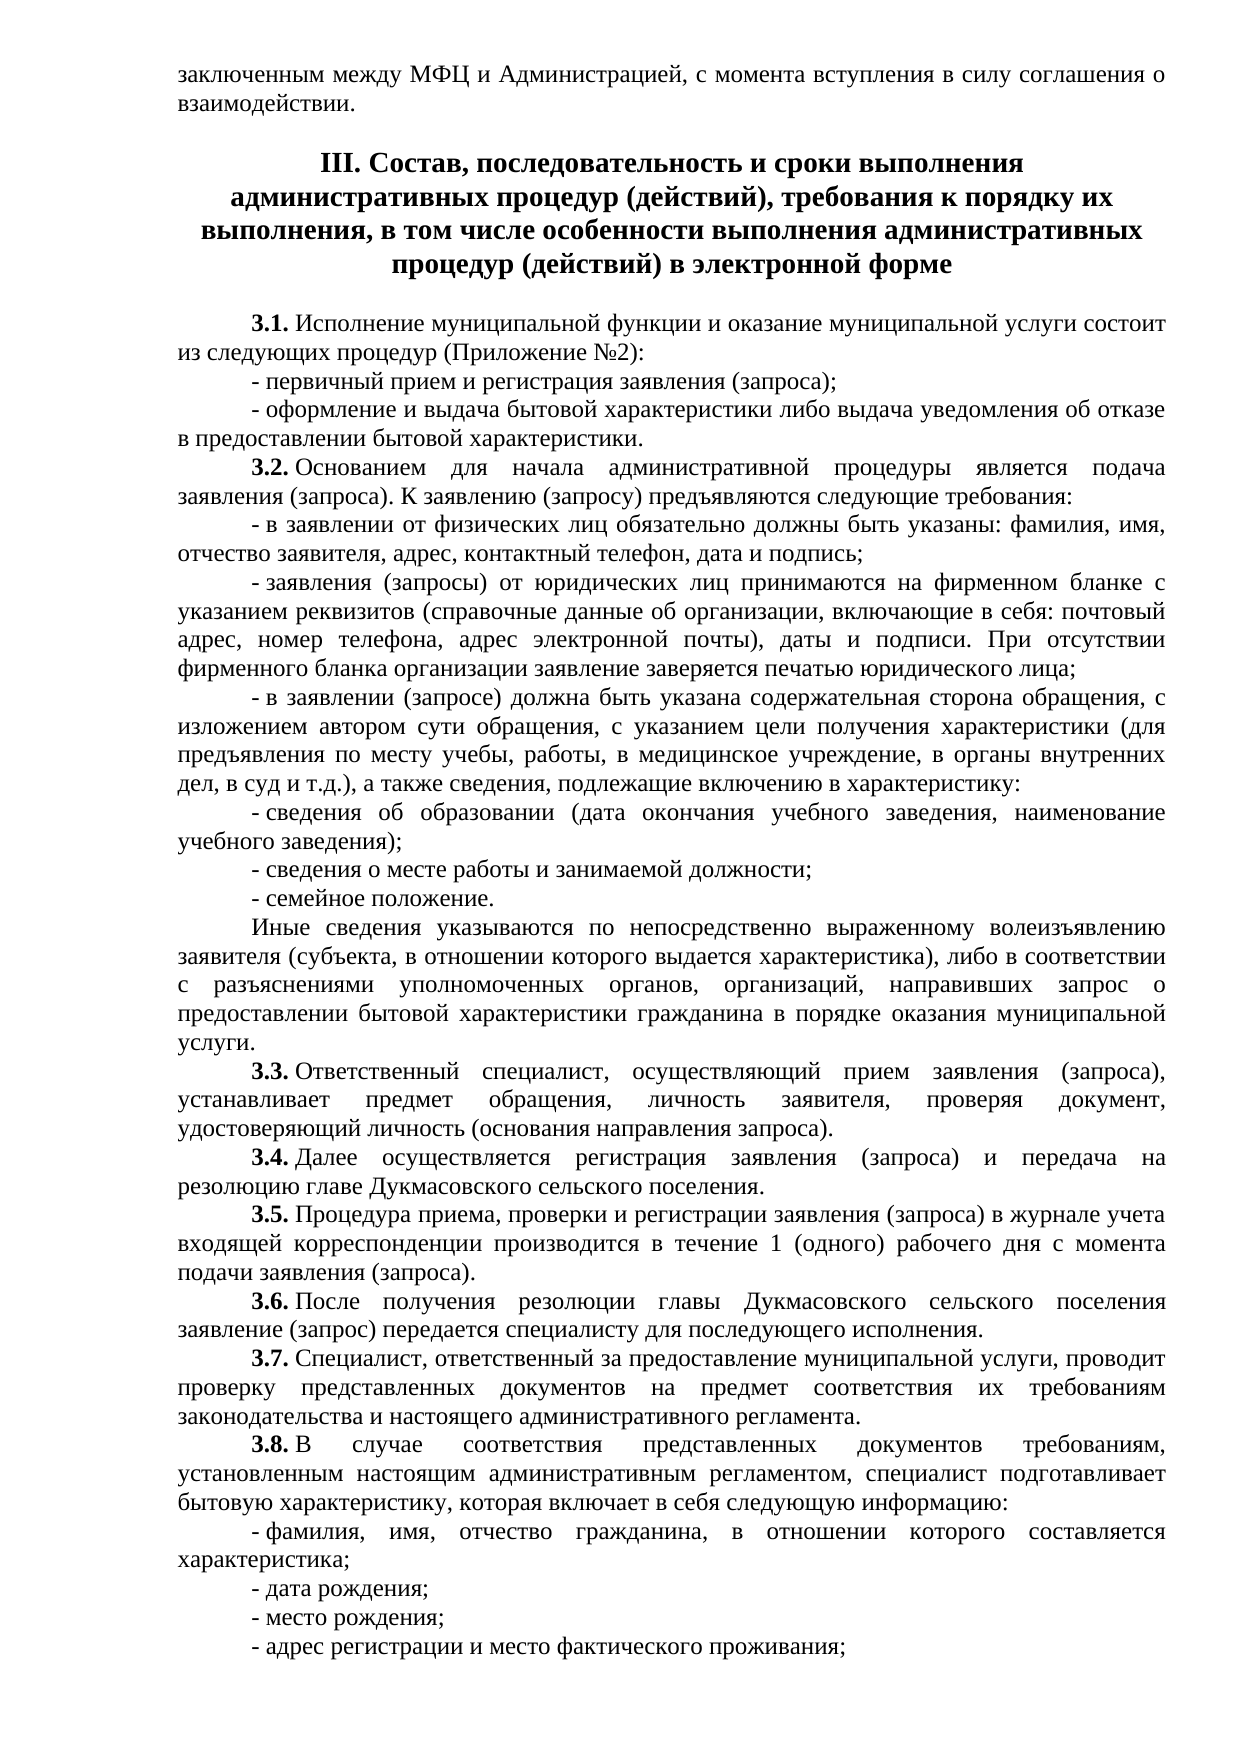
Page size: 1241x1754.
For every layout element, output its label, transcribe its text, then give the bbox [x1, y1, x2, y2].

text - первичный прием и регистрация заявления (запроса); [177, 366, 1167, 394]
text - семейное положение. [177, 883, 1167, 912]
text - адрес регистрации и место фактического проживания; [177, 1631, 1167, 1659]
text 3.7. Специалист, ответственный за предоставление муниципальной услуги, проводит проверку представленных документов на предмет соответствия их требованиям законодательства и настоящего административного регламента. [177, 1343, 1167, 1429]
text - заявления (запросы) от юридических лиц принимаются на фирменном бланке с указанием реквизитов (справочные данные об организации, включающие в себя: почтовый адрес, номер телефона, адрес электронной почты), даты и подписи. При отсутствии фирменного бланка организации заявление заверяется печатью юридического лица; [177, 567, 1167, 682]
text - в заявлении (запросе) должна быть указана содержательная сторона обращения, с изложением автором сути обращения, с указанием цели получения характеристики (для предъявления по месту учебы, работы, в медицинское учреждение, в органы внутренних дел, в суд и т.д.), а также сведения, подлежащие включению в характеристику: [177, 682, 1167, 797]
text 3.4. Далее осуществляется регистрация заявления (запроса) и передача на резолюцию главе Дукмасовского сельского поселения. [177, 1142, 1167, 1199]
text административных процедур (действий), требования к порядку их выполнения, в том числе особенности выполнения административных процедур (действий) в электронной форме [177, 179, 1167, 279]
text 3.3. Ответственный специалист, осуществляющий прием заявления (запроса), устанавливает предмет обращения, личность заявителя, проверяя документ, удостоверяющий личность (основания направления запроса). [177, 1056, 1167, 1142]
text 3.5. Процедура приема, проверки и регистрации заявления (запроса) в журнале учета входящей корреспонденции производится в течение 1 (одного) рабочего дня с момента подачи заявления (запроса). [177, 1199, 1167, 1286]
text - дата рождения; [177, 1573, 1167, 1602]
text 3.8. В случае соответствия представленных документов требованиям, установленным настоящим административным регламентом, специалист подготавливает бытовую характеристику, которая включает в себя следующую информацию: [177, 1429, 1167, 1516]
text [177, 59, 1167, 117]
text 3.1. Исполнение муниципальной функции и оказание муниципальной услуги состоит из следующих процедур (Приложение №2): [177, 308, 1167, 366]
text Иные сведения указываются по непосредственно выраженному волеизъявлению заявителя (субъекта, в отношении которого выдается характеристика), либо в соответствии с разъяснениями уполномоченных органов, организаций, направивших запрос о предоставлении бытовой характеристики гражданина в порядке оказания муниципальной услуги. [177, 912, 1167, 1056]
text - оформление и выдача бытовой характеристики либо выдача уведомления об отказе в предоставлении бытовой характеристики. [177, 394, 1167, 452]
text - фамилия, имя, отчество гражданина, в отношении которого составляется характеристика; [177, 1516, 1167, 1573]
text 3.2. Основанием для начала административной процедуры является подача заявления (запроса). К заявлению (запросу) предъявляются следующие требования: [177, 452, 1167, 509]
text 3.6. После получения резолюции главы Дукмасовского сельского поселения заявление (запрос) передается специалисту для последующего исполнения. [177, 1286, 1167, 1343]
text - сведения о месте работы и занимаемой должности; [177, 854, 1167, 883]
text - в заявлении от физических лиц обязательно должны быть указаны: фамилия, имя, отчество заявителя, адрес, контактный телефон, дата и подпись; [177, 509, 1167, 567]
text - место рождения; [177, 1602, 1167, 1631]
text - сведения об образовании (дата окончания учебного заведения, наименование учебного заведения); [177, 797, 1167, 854]
text III. Состав, последовательность и сроки выполнения [177, 145, 1167, 179]
